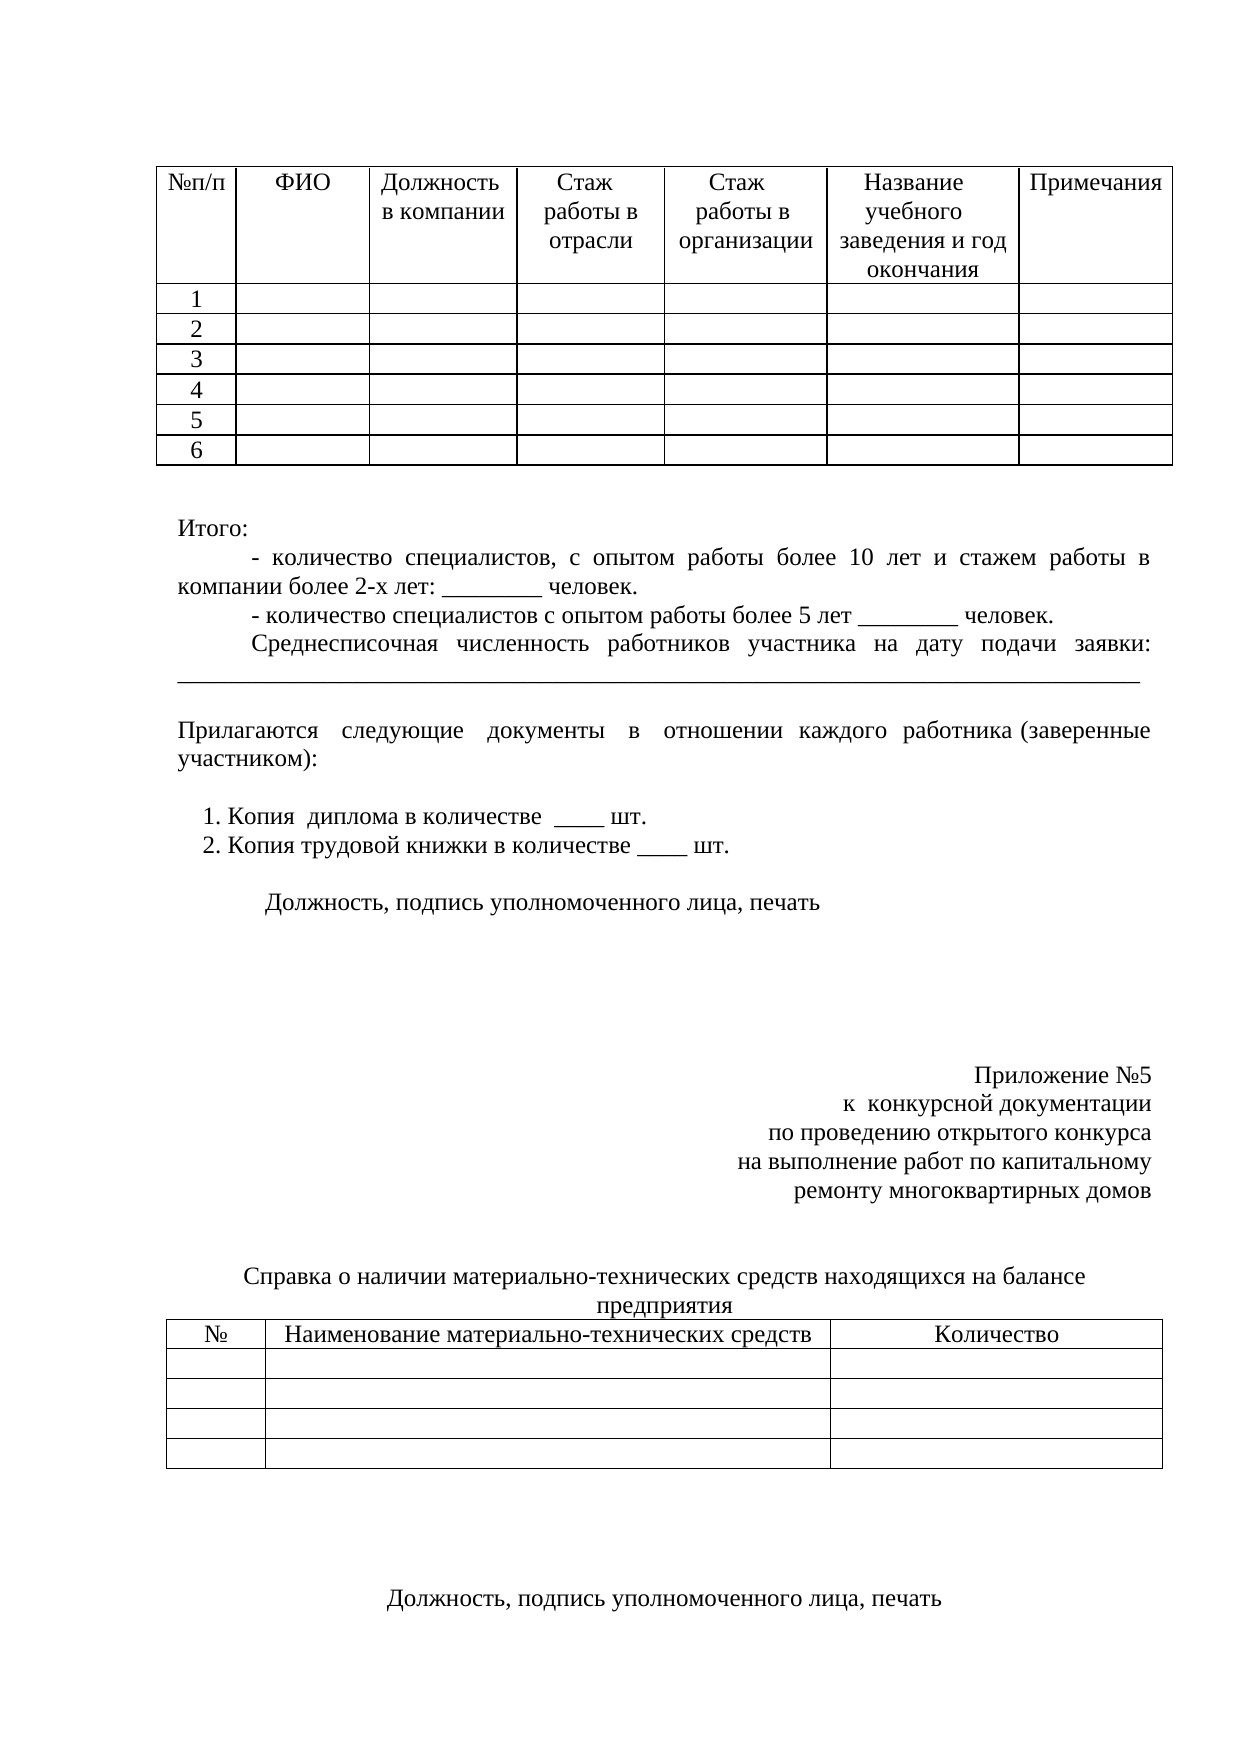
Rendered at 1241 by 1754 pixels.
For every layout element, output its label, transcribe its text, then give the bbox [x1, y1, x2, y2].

table_cell [1020, 345, 1172, 373]
table_cell [831, 1439, 1162, 1467]
table_cell [518, 345, 664, 373]
table_header №п/п [157, 167, 236, 282]
table_cell [266, 1439, 830, 1467]
text Должность, подпись уполномоченного лица, печать [177, 1583, 1152, 1612]
table_cell [665, 436, 826, 464]
table_cell [831, 1349, 1162, 1378]
table_cell [266, 1409, 830, 1438]
table_header № [167, 1320, 265, 1348]
text Итого: [177, 513, 1152, 542]
table_cell [266, 1349, 830, 1378]
text Среднесписочная численность работников участника на дату подачи заявки: _____________________________________________________________________________ [177, 628, 1152, 686]
table_cell [370, 314, 516, 343]
table_cell 2 [157, 314, 235, 343]
table_cell [665, 345, 826, 373]
table_cell [518, 436, 664, 464]
table_cell [518, 405, 664, 434]
table_cell [1020, 405, 1172, 434]
table_cell [1020, 284, 1172, 313]
table_header Количество [831, 1320, 1162, 1348]
text - количество специалистов с опытом работы более 5 лет ________ человек. [177, 600, 1152, 628]
table_cell [370, 375, 516, 404]
text Прилагаются следующие документы в отношении каждого работника (заверенные участником): [177, 715, 1152, 772]
table_cell [237, 284, 369, 313]
table_header Название учебного заведения и год окончания [828, 167, 1019, 282]
table_cell [167, 1439, 265, 1467]
table_cell [665, 375, 826, 404]
table_cell [370, 345, 516, 373]
table_cell [1020, 436, 1172, 464]
table_cell [1020, 314, 1172, 343]
text 2. Копия трудовой книжки в количестве ____ шт. [177, 830, 1152, 858]
table_cell [237, 405, 369, 434]
table_cell [828, 375, 1018, 404]
table_cell [665, 314, 826, 343]
table_cell [237, 436, 369, 464]
text к конкурсной документации [177, 1088, 1152, 1117]
table_cell [167, 1349, 265, 1378]
text Должность, подпись уполномоченного лица, печать [177, 887, 1152, 916]
table_cell [518, 284, 664, 313]
table_header Должность в компании [370, 167, 517, 282]
table_cell [167, 1409, 265, 1438]
table_cell [237, 375, 369, 404]
text по проведению открытого конкурса [177, 1117, 1152, 1146]
table_cell [828, 284, 1018, 313]
table_cell [828, 405, 1018, 434]
table_cell [831, 1379, 1162, 1408]
table_header Стаж работы в отрасли [518, 167, 664, 282]
text Справка о наличии материально-технических средств находящихся на балансе предприятия [177, 1261, 1152, 1318]
text Приложение №5 [177, 1060, 1152, 1088]
table_cell [370, 436, 516, 464]
table_cell [167, 1379, 265, 1408]
table_cell [518, 375, 664, 404]
table_header Стаж работы в организации [665, 167, 827, 282]
table_cell [665, 284, 826, 313]
table_cell 1 [157, 284, 235, 313]
table_cell [237, 314, 369, 343]
text на выполнение работ по капитальному [177, 1146, 1152, 1175]
table_cell 5 [157, 405, 235, 434]
table_cell [831, 1409, 1162, 1438]
table_cell [828, 314, 1018, 343]
table_cell [266, 1379, 830, 1408]
text ремонту многоквартирных домов [177, 1175, 1152, 1203]
table_cell [370, 405, 516, 434]
table_cell [828, 436, 1018, 464]
table_cell [518, 314, 664, 343]
table_header Примечания [1020, 167, 1172, 282]
table_header Наименование материально-технических средств [266, 1320, 830, 1348]
table_cell [1020, 375, 1172, 404]
table_cell [370, 284, 516, 313]
table_cell 4 [157, 375, 235, 404]
table_header ФИО [237, 167, 369, 282]
text - количество специалистов, с опытом работы более 10 лет и стажем работы в компании более 2-х лет: ________ человек. [177, 542, 1152, 600]
text 1. Копия диплома в количестве ____ шт. [177, 801, 1152, 830]
table_cell 3 [157, 345, 235, 373]
table_cell [828, 345, 1018, 373]
table_cell [237, 345, 369, 373]
table_cell 6 [157, 436, 235, 464]
table_cell [665, 405, 826, 434]
